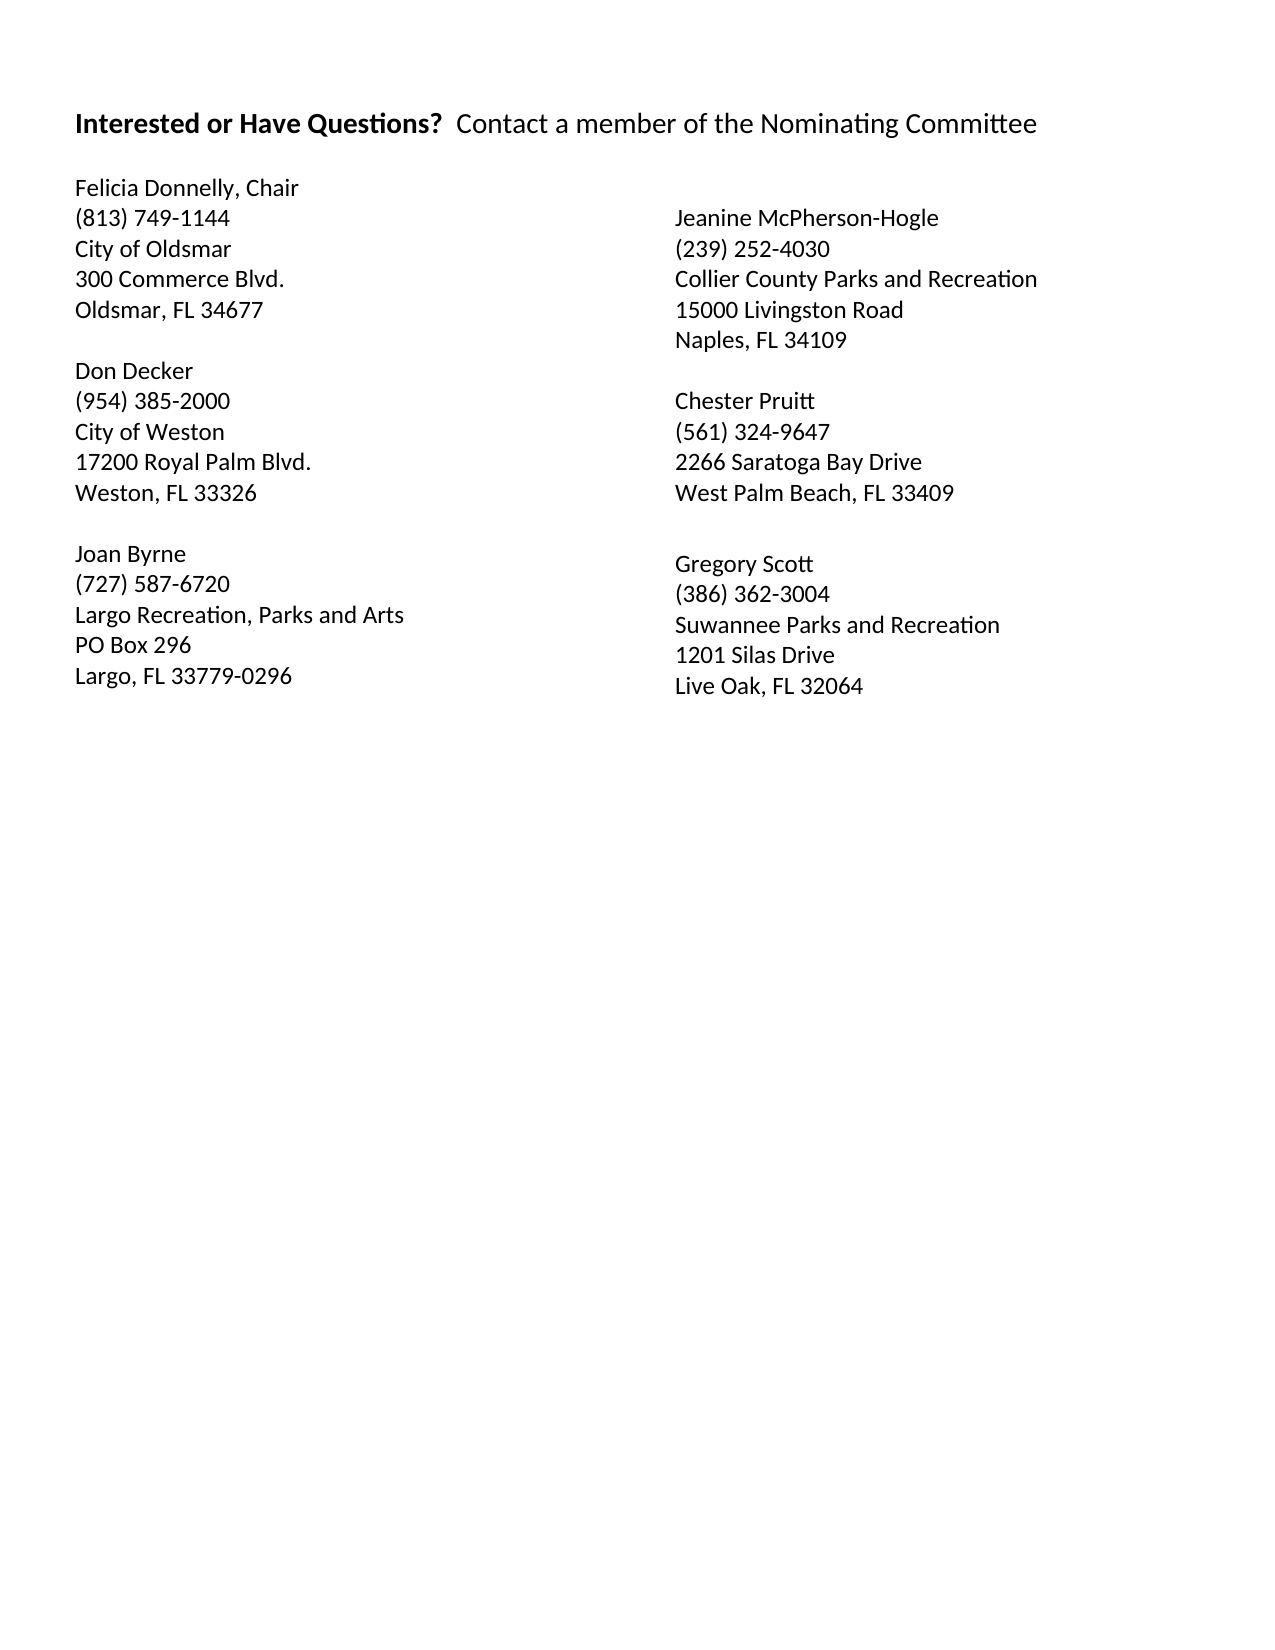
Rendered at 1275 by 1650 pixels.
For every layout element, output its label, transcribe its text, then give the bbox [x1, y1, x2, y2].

text City of Weston [75, 416, 600, 446]
text Naples, FL 34109 [675, 324, 1200, 355]
text 17200 Royal Palm Blvd. [75, 446, 600, 477]
text Weston, FL 33326 [75, 477, 600, 507]
text Interested or Have Questions? Contact a member of the Nominating Committee [75, 106, 1200, 141]
text Gregory Scott (386) 362-3004 Suwannee Parks and Recreation 1201 Silas Drive Live Oak, FL 32064 [675, 548, 1200, 701]
text Collier County Parks and Recreation [675, 263, 1200, 294]
text (954) 385-2000 [75, 385, 600, 416]
text Don Decker [75, 355, 600, 385]
text 2266 Saratoga Bay Drive West Palm Beach, FL 33409 [675, 446, 1200, 507]
text Jeanine McPherson-Hogle [675, 202, 1200, 233]
text PO Box 296 [75, 629, 600, 660]
text (727) 587-6720 [75, 568, 600, 599]
text Largo, FL 33779-0296 [75, 660, 600, 691]
text Chester Pruitt [675, 385, 1200, 416]
text City of Oldsmar [75, 233, 600, 263]
text 300 Commerce Blvd. [75, 263, 600, 294]
text Largo Recreation, Parks and Arts [75, 599, 600, 629]
text (813) 749-1144 [75, 202, 600, 233]
text Joan Byrne [75, 538, 600, 568]
text (561) 324-9647 [675, 416, 1200, 446]
text 15000 Livingston Road [675, 294, 1200, 324]
text Oldsmar, FL 34677 [75, 294, 600, 324]
text Felicia Donnelly, Chair [75, 172, 600, 202]
text (239) 252-4030 [675, 233, 1200, 263]
